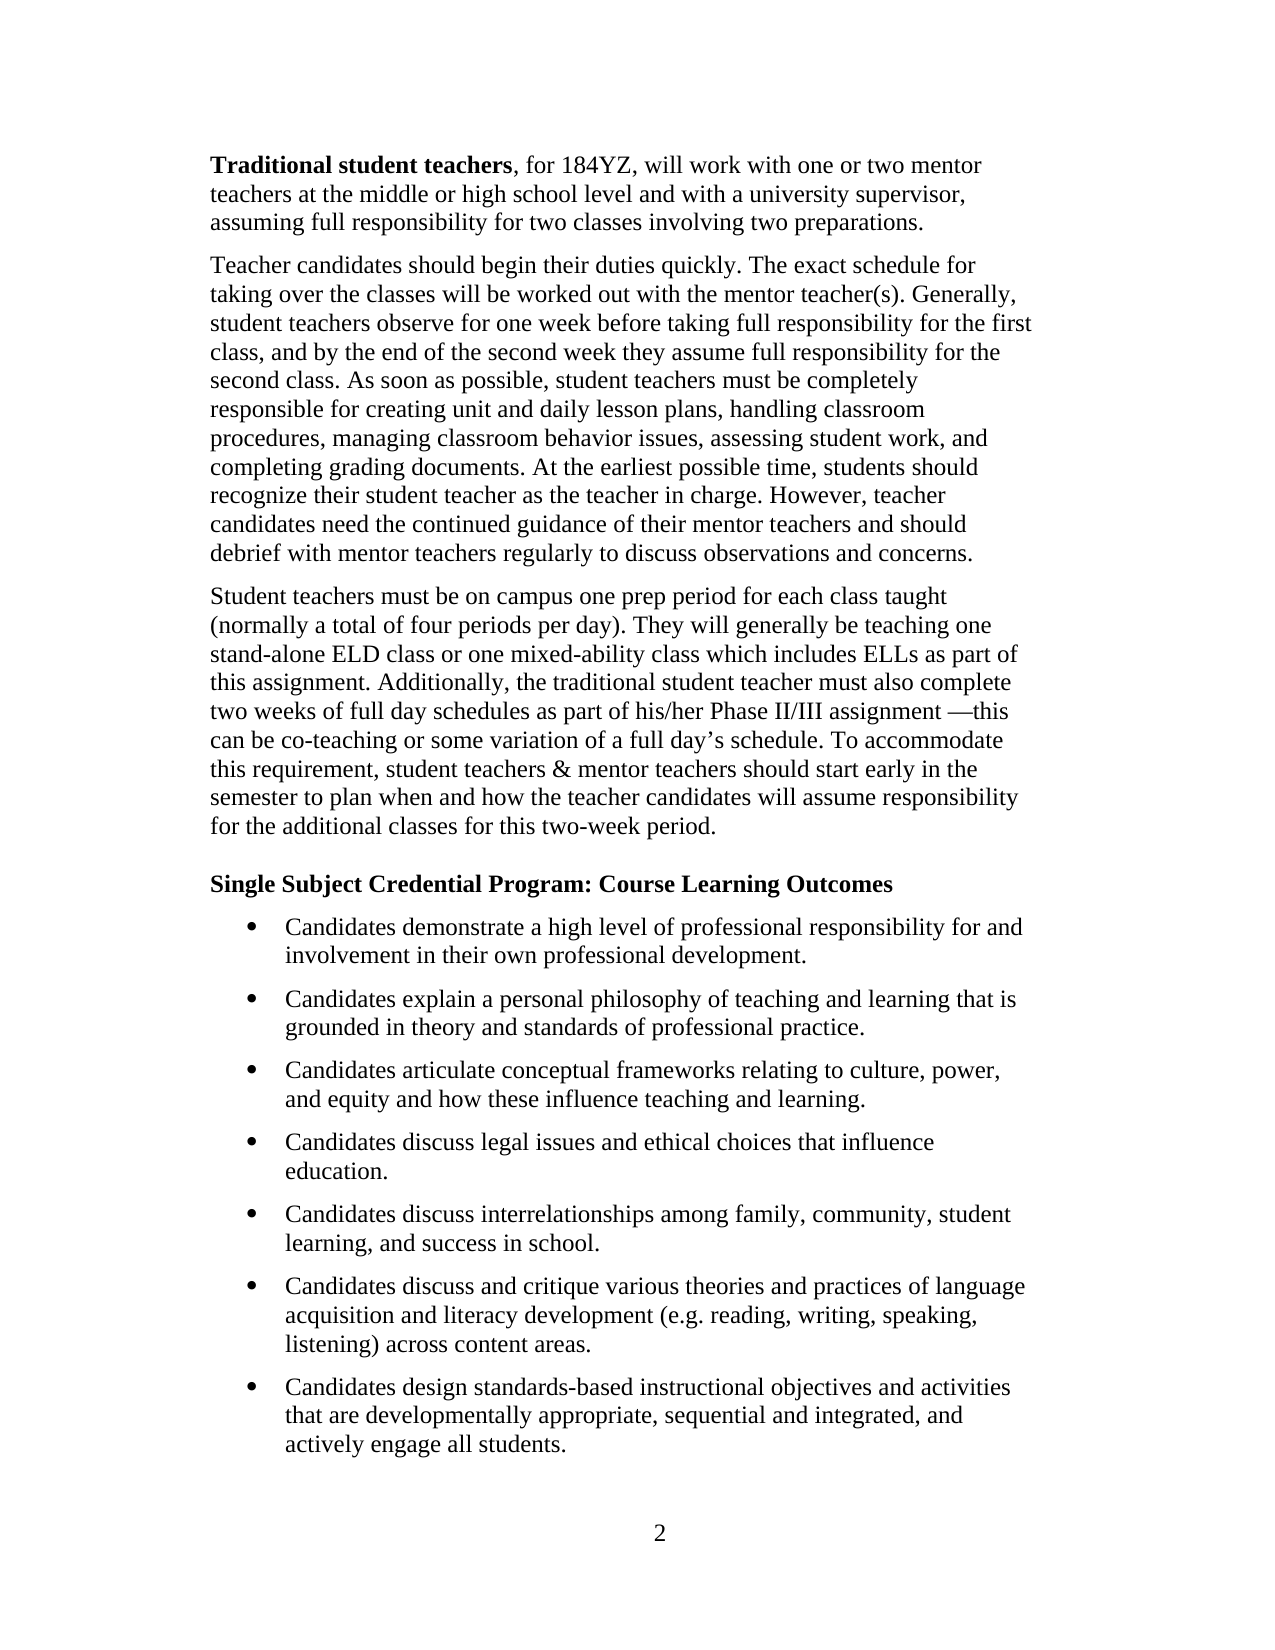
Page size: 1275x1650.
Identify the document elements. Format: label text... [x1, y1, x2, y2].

list Candidates discuss and critique various theories and practices of language acquisition and literacy development (e.g. reading, writing, speaking, listening) across content areas. [247, 1271, 1035, 1357]
text Student teachers must be on campus one prep period for each class taught (normally a total of four periods per day). They will generally be teaching one stand-alone ELD class or one mixed-ability class which includes ELLs as part of this assignment. Additionally, the traditional student teacher must also complete two weeks of full day schedules as part of his/her Phase II/III assignment —this can be co-teaching or some variation of a full day’s schedule. To accommodate this requirement, student teachers & mentor teachers should start early in the semester to plan when and how the teacher candidates will assume responsibility for the additional classes for this two-week period. [210, 581, 1035, 840]
list Candidates articulate conceptual frameworks relating to culture, power, and equity and how these influence teaching and learning. [247, 1056, 1035, 1113]
list Candidates discuss interrelationships among family, community, student learning, and success in school. [247, 1199, 1035, 1257]
list Candidates explain a personal philosophy of teaching and learning that is grounded in theory and standards of professional practice. [247, 984, 1035, 1041]
text Single Subject Credential Program: Course Learning Outcomes [210, 869, 1035, 897]
text Teacher candidates should begin their duties quickly. The exact schedule for taking over the classes will be worked out with the mentor teacher(s). Generally, student teachers observe for one week before taking full responsibility for the first class, and by the end of the second week they assume full responsibility for the second class. As soon as possible, student teachers must be completely responsible for creating unit and daily lesson plans, handling classroom procedures, managing classroom behavior issues, assessing student work, and completing grading documents. At the earliest possible time, students should recognize their student teacher as the teacher in charge. However, teacher candidates need the continued guidance of their mentor teachers and should debrief with mentor teachers regularly to discuss observations and concerns. [210, 251, 1035, 567]
list Candidates demonstrate a high level of professional responsibility for and involvement in their own professional development. [247, 912, 1035, 969]
text Traditional student teachers, for 184YZ, will work with one or two mentor teachers at the middle or high school level and with a university supervisor, assuming full responsibility for two classes involving two preparations. [210, 150, 1035, 236]
list Candidates discuss legal issues and ethical choices that influence education. [247, 1127, 1035, 1185]
list Candidates design standards-based instructional objectives and activities that are developmentally appropriate, sequential and integrated, and actively engage all students. [247, 1372, 1035, 1458]
